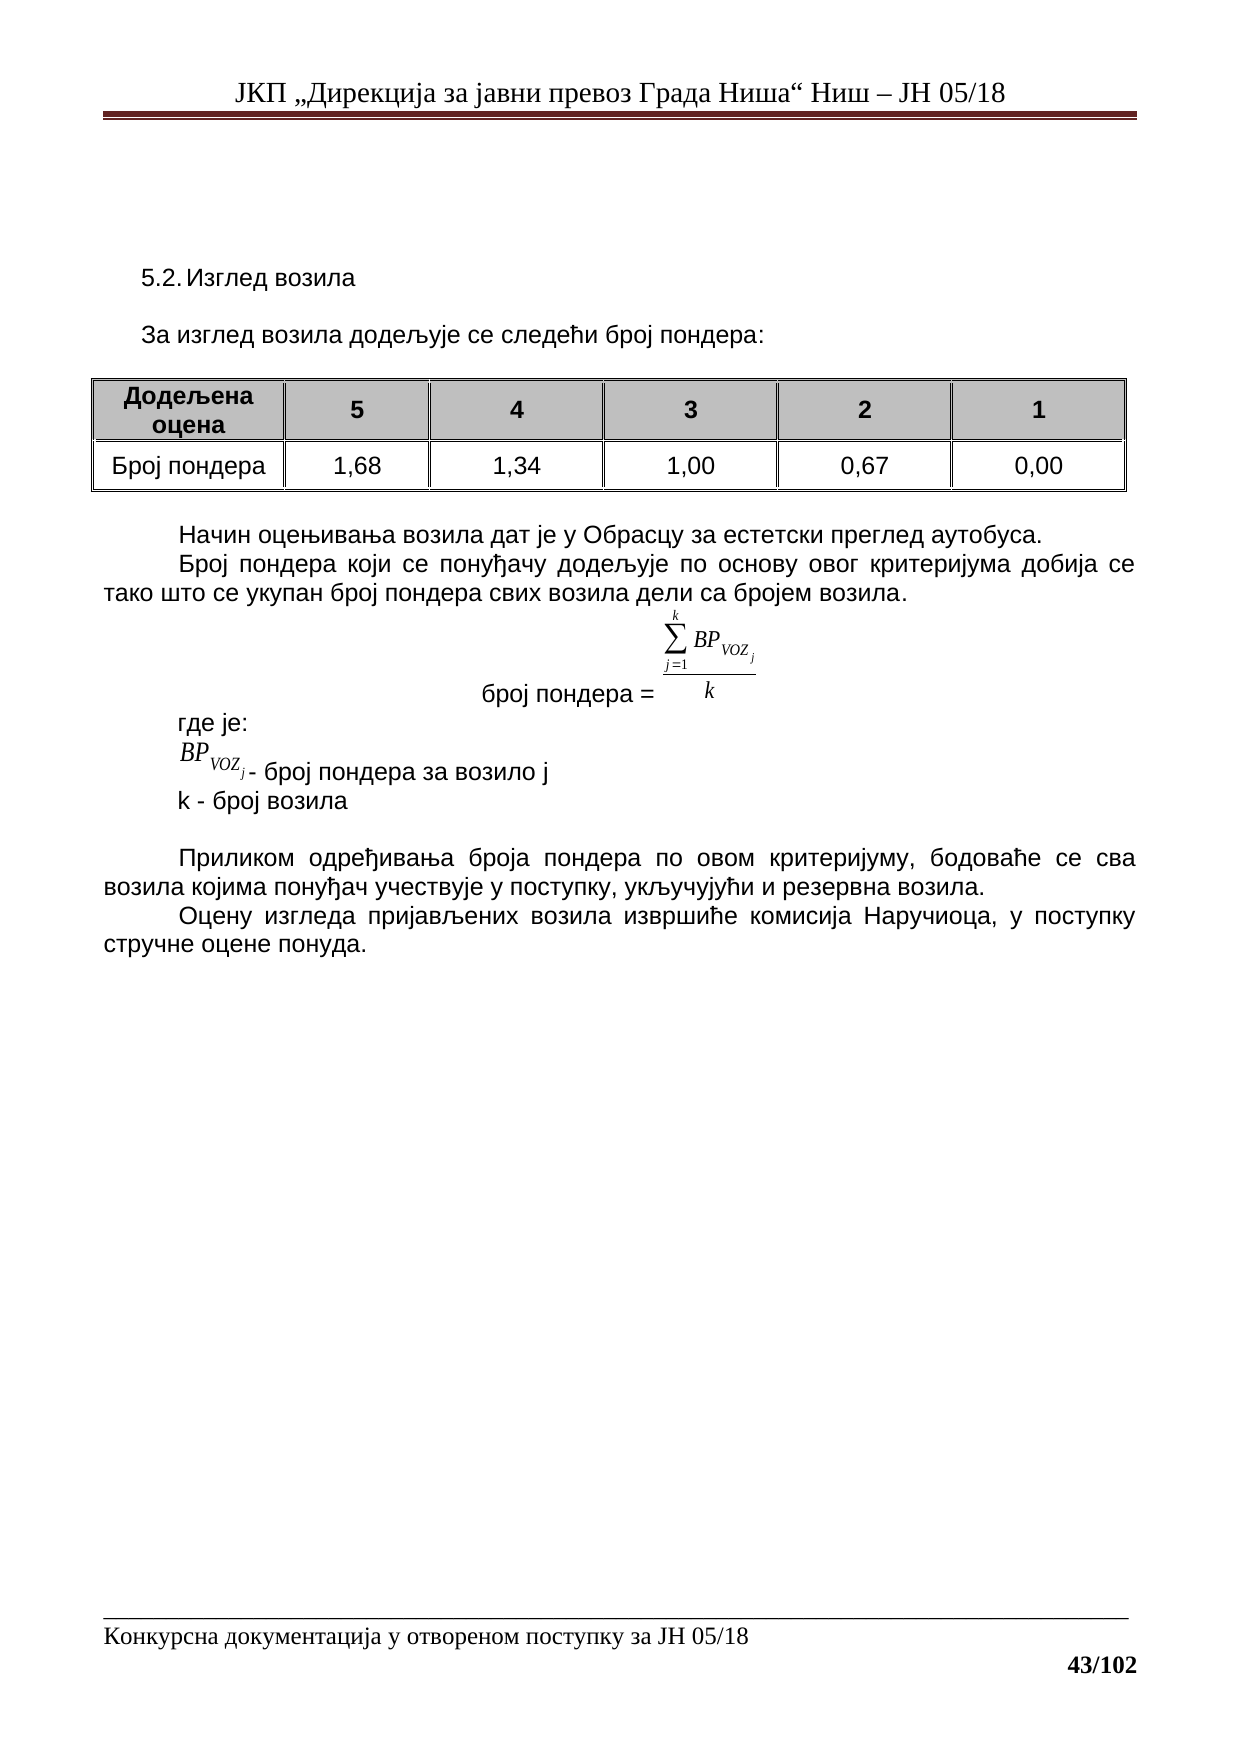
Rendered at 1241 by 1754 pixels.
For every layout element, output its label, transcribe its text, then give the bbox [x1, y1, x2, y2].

table_header 2 [778, 379, 952, 439]
table_cell 0,00 [952, 439, 1124, 489]
text где је: [177, 708, 1137, 737]
table_header 3 [604, 379, 778, 439]
text број пондера = [103, 607, 1137, 708]
text Број пондера који се понуђачу додељује по основу овог критеријума добија се тако што се укупан број пондера свих возила дели са бројем возила. [103, 549, 1137, 607]
table_cell 1,68 [285, 442, 429, 489]
table_header Додељена оцена [92, 379, 285, 439]
text Приликом одређивања броја пондера по овом критеријуму, бодоваће се сва возила којима понуђач учествује у поступку, укључујући и резервна возила. [103, 843, 1137, 901]
text За изглед возила додељује се следећи број пондера: [141, 321, 1137, 349]
table_header 5 [285, 381, 429, 439]
table_header 1 [952, 381, 1124, 439]
text Начин оцењивања возила дат је у Обрасцу за естетски преглед аутобуса. [103, 521, 1137, 549]
list Изглед возила [141, 263, 1137, 292]
text Оцену изгледа пријављених возила извршиће комисија Наручиоца, у поступку стручне оцене понуда. [103, 901, 1137, 958]
table_header 4 [430, 379, 604, 439]
table_cell 1,34 [430, 439, 604, 489]
text k - број возила [177, 786, 1137, 814]
table_cell 1,00 [604, 439, 778, 489]
text - број пондера за возило j [103, 737, 1137, 786]
table_cell 0,67 [778, 439, 952, 489]
table_cell Број пондера [94, 439, 285, 489]
